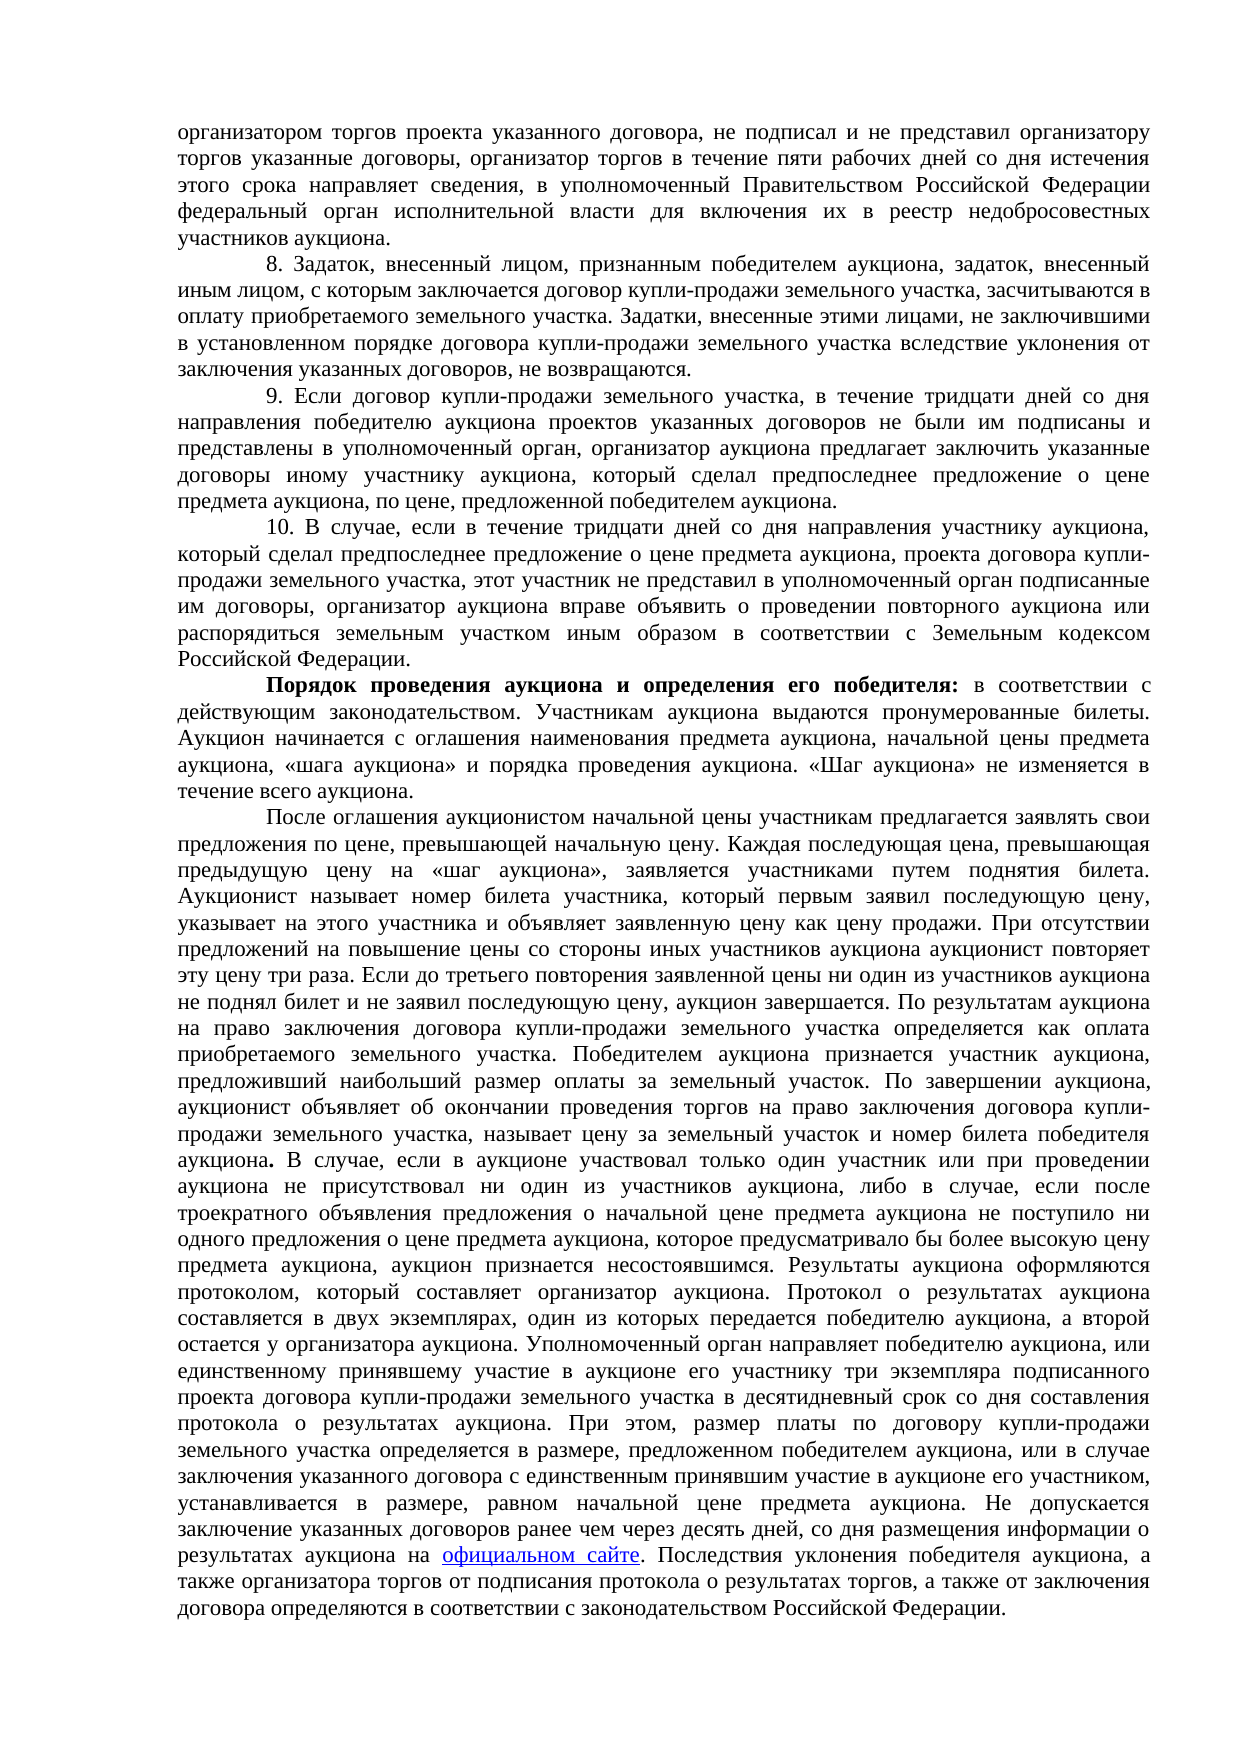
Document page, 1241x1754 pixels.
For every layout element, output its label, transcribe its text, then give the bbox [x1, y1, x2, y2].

text После оглашения аукционистом начальной цены участникам предлагается заявлять свои предложения по цене, превышающей начальную цену. Каждая последующая цена, превышающая предыдущую цену на «шаг аукциона», заявляется участниками путем поднятия билета. Аукционист называет номер билета участника, который первым заявил последующую цену, указывает на этого участника и объявляет заявленную цену как цену продажи. При отсутствии предложений на повышение цены со стороны иных участников аукциона аукционист повторяет эту цену три раза. Если до третьего повторения заявленной цены ни один из участников аукциона не поднял билет и не заявил последующую цену, аукцион завершается. По результатам аукциона на право заключения договора купли-продажи земельного участка определяется как оплата приобретаемого земельного участка. Победителем аукциона признается участник аукциона, предложивший наибольший размер оплаты за земельный участок. По завершении аукциона, аукционист объявляет об окончании проведения торгов на право заключения договора купли-продажи земельного участка, называет цену за земельный участок и номер билета победителя аукциона. В случае, если в аукционе участвовал только один участник или при проведении аукциона не присутствовал ни один из участников аукциона, либо в случае, если после троекратного объявления предложения о начальной цене предмета аукциона не поступило ни одного предложения о цене предмета аукциона, которое предусматривало бы более высокую цену предмета аукциона, аукцион признается несостоявшимся. Результаты аукциона оформляются протоколом, который составляет организатор аукциона. Протокол о результатах аукциона составляется в двух экземплярах, один из которых передается победителю аукциона, а второй остается у организатора аукциона. Уполномоченный орган направляет победителю аукциона, или единственному принявшему участие в аукционе его участнику три экземпляра подписанного проекта договора купли-продажи земельного участка в десятидневный срок со дня составления протокола о результатах аукциона. При этом, размер платы по договору купли-продажи земельного участка определяется в размере, предложенном победителем аукциона, или в случае заключения указанного договора с единственным принявшим участие в аукционе его участником, устанавливается в размере, равном начальной цене предмета аукциона. Не допускается заключение указанных договоров ранее чем через десять дней, со дня размещения информации о результатах аукциона на официальном сайте. Последствия уклонения победителя аукциона, а также организатора торгов от подписания протокола о результатах торгов, а также от заключения договора определяются в соответствии с законодательством Российской Федерации. [177, 803, 1152, 1620]
text 10. В случае, если в течение тридцати дней со дня направления участнику аукциона, который сделал предпоследнее предложение о цене предмета аукциона, проекта договора купли-продажи земельного участка, этот участник не представил в уполномоченный орган подписанные им договоры, организатор аукциона вправе объявить о проведении повторного аукциона или распорядиться земельным участком иным образом в соответствии с Земельным кодексом Российской Федерации. [177, 513, 1152, 672]
text 9. Если договор купли-продажи земельного участка, в течение тридцати дней со дня направления победителю аукциона проектов указанных договоров не были им подписаны и представлены в уполномоченный орган, организатор аукциона предлагает заключить указанные договоры иному участнику аукциона, который сделал предпоследнее предложение о цене предмета аукциона, по цене, предложенной победителем аукциона. [177, 382, 1152, 513]
text 8. Задаток, внесенный лицом, признанным победителем аукциона, задаток, внесенный иным лицом, с которым заключается договор купли-продажи земельного участка, засчитываются в оплату приобретаемого земельного участка. Задатки, внесенные этими лицами, не заключившими в установленном порядке договора купли-продажи земельного участка вследствие уклонения от заключения указанных договоров, не возвращаются. [177, 250, 1152, 382]
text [177, 118, 1152, 250]
text Порядок проведения аукциона и определения его победителя: в соответствии с действующим законодательством. Участникам аукциона выдаются пронумерованные билеты. Аукцион начинается с оглашения наименования предмета аукциона, начальной цены предмета аукциона, «шага аукциона» и порядка проведения аукциона. «Шаг аукциона» не изменяется в течение всего аукциона. [177, 672, 1152, 803]
